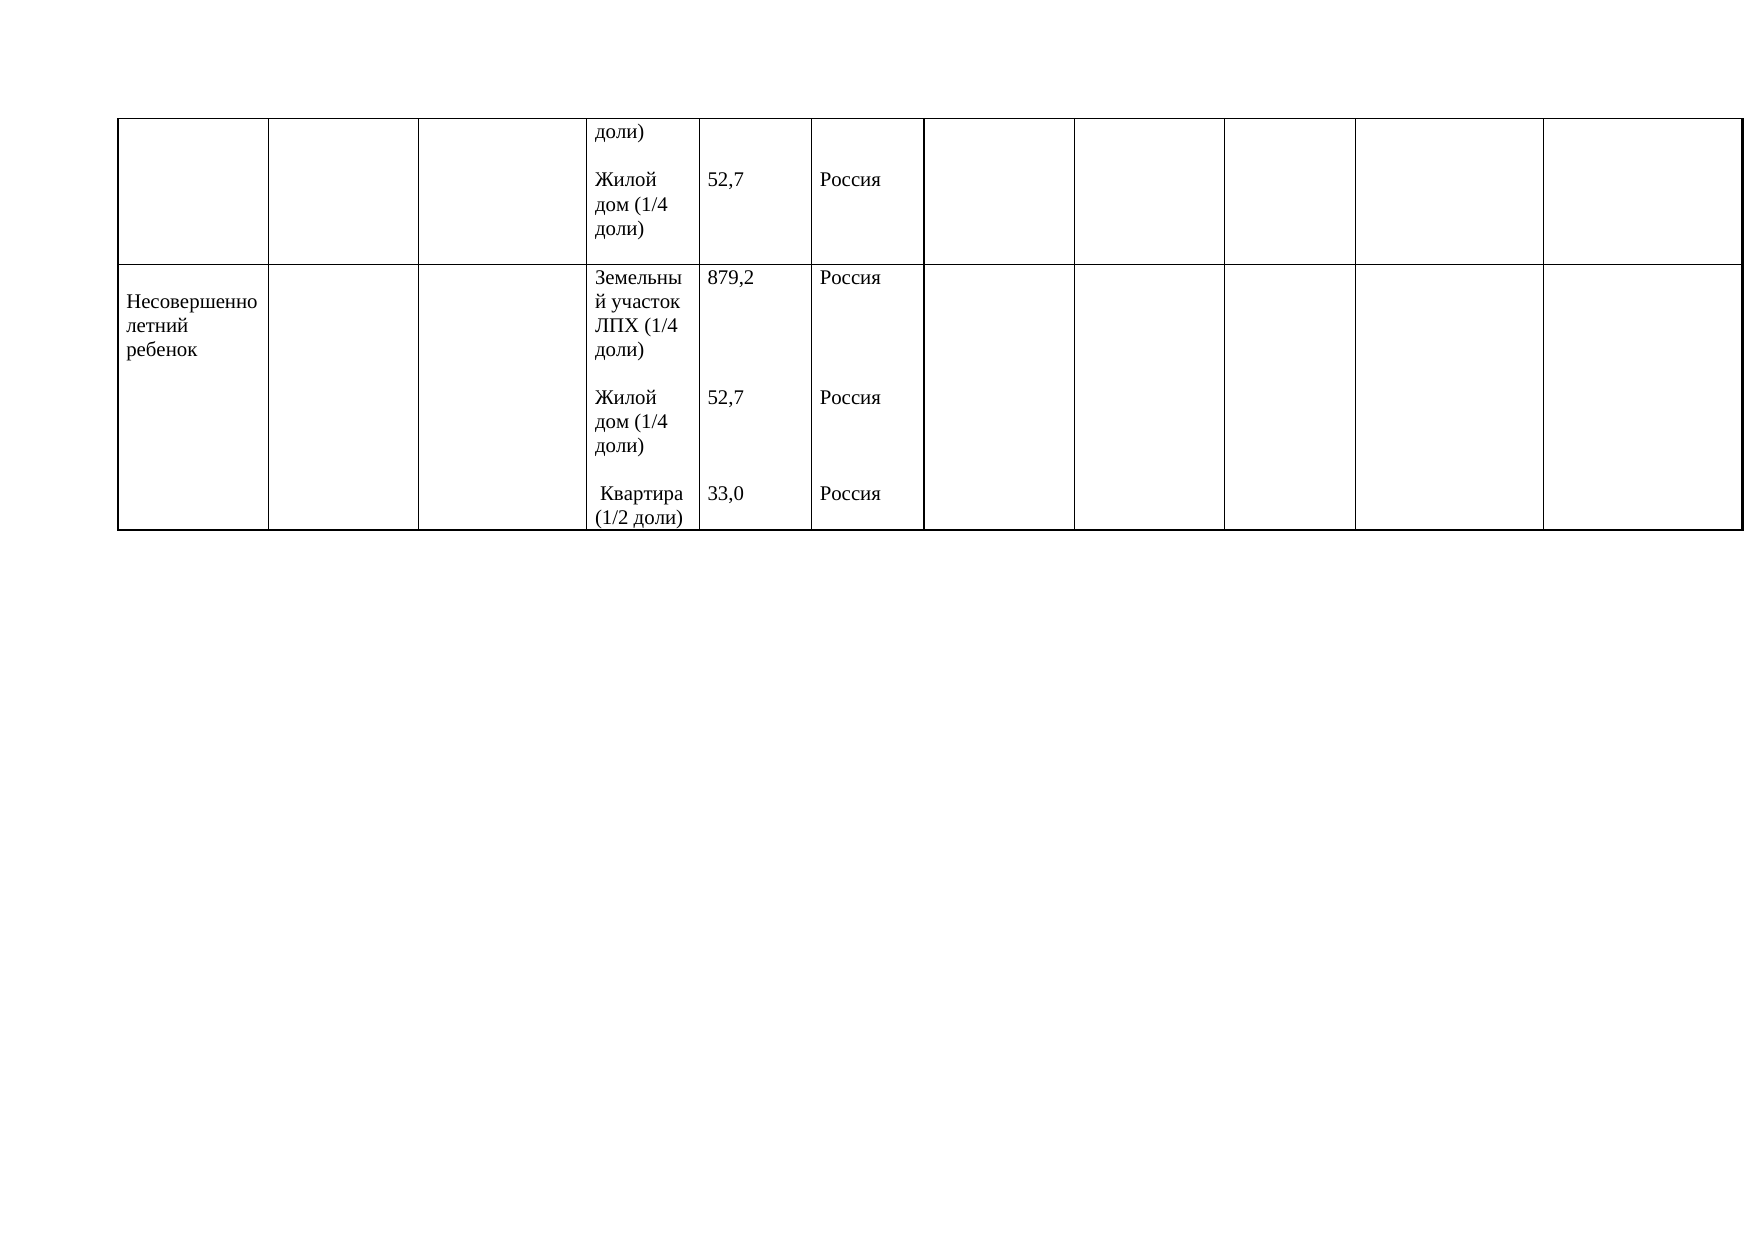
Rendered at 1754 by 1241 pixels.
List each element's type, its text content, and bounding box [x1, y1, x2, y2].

table_cell Россия Россия [812, 119, 923, 264]
table_cell Россия Россия Россия [812, 265, 923, 529]
table_cell [419, 119, 586, 264]
table_cell [419, 265, 586, 529]
table_cell [269, 119, 418, 264]
table_cell [269, 265, 418, 529]
table_cell [925, 119, 1074, 264]
table_cell [1075, 119, 1224, 264]
table_cell [1356, 265, 1543, 529]
table_cell Несовершеннолетний ребенок [119, 265, 268, 529]
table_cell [587, 119, 699, 264]
table_cell [1544, 119, 1741, 264]
table_cell Земельный участок ЛПХ (1/4 доли) Жилой дом (1/4 доли) Квартира (1/2 доли) [587, 265, 699, 529]
table_cell 879,2 52,7 [700, 119, 811, 264]
table_cell [1225, 119, 1355, 264]
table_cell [119, 119, 268, 264]
table_cell [925, 265, 1074, 529]
table_cell [1075, 265, 1224, 529]
table_cell [1225, 265, 1355, 529]
table_cell [1544, 265, 1741, 529]
table_cell [1356, 119, 1543, 264]
table_cell 879,2 52,7 33,0 [700, 265, 811, 529]
